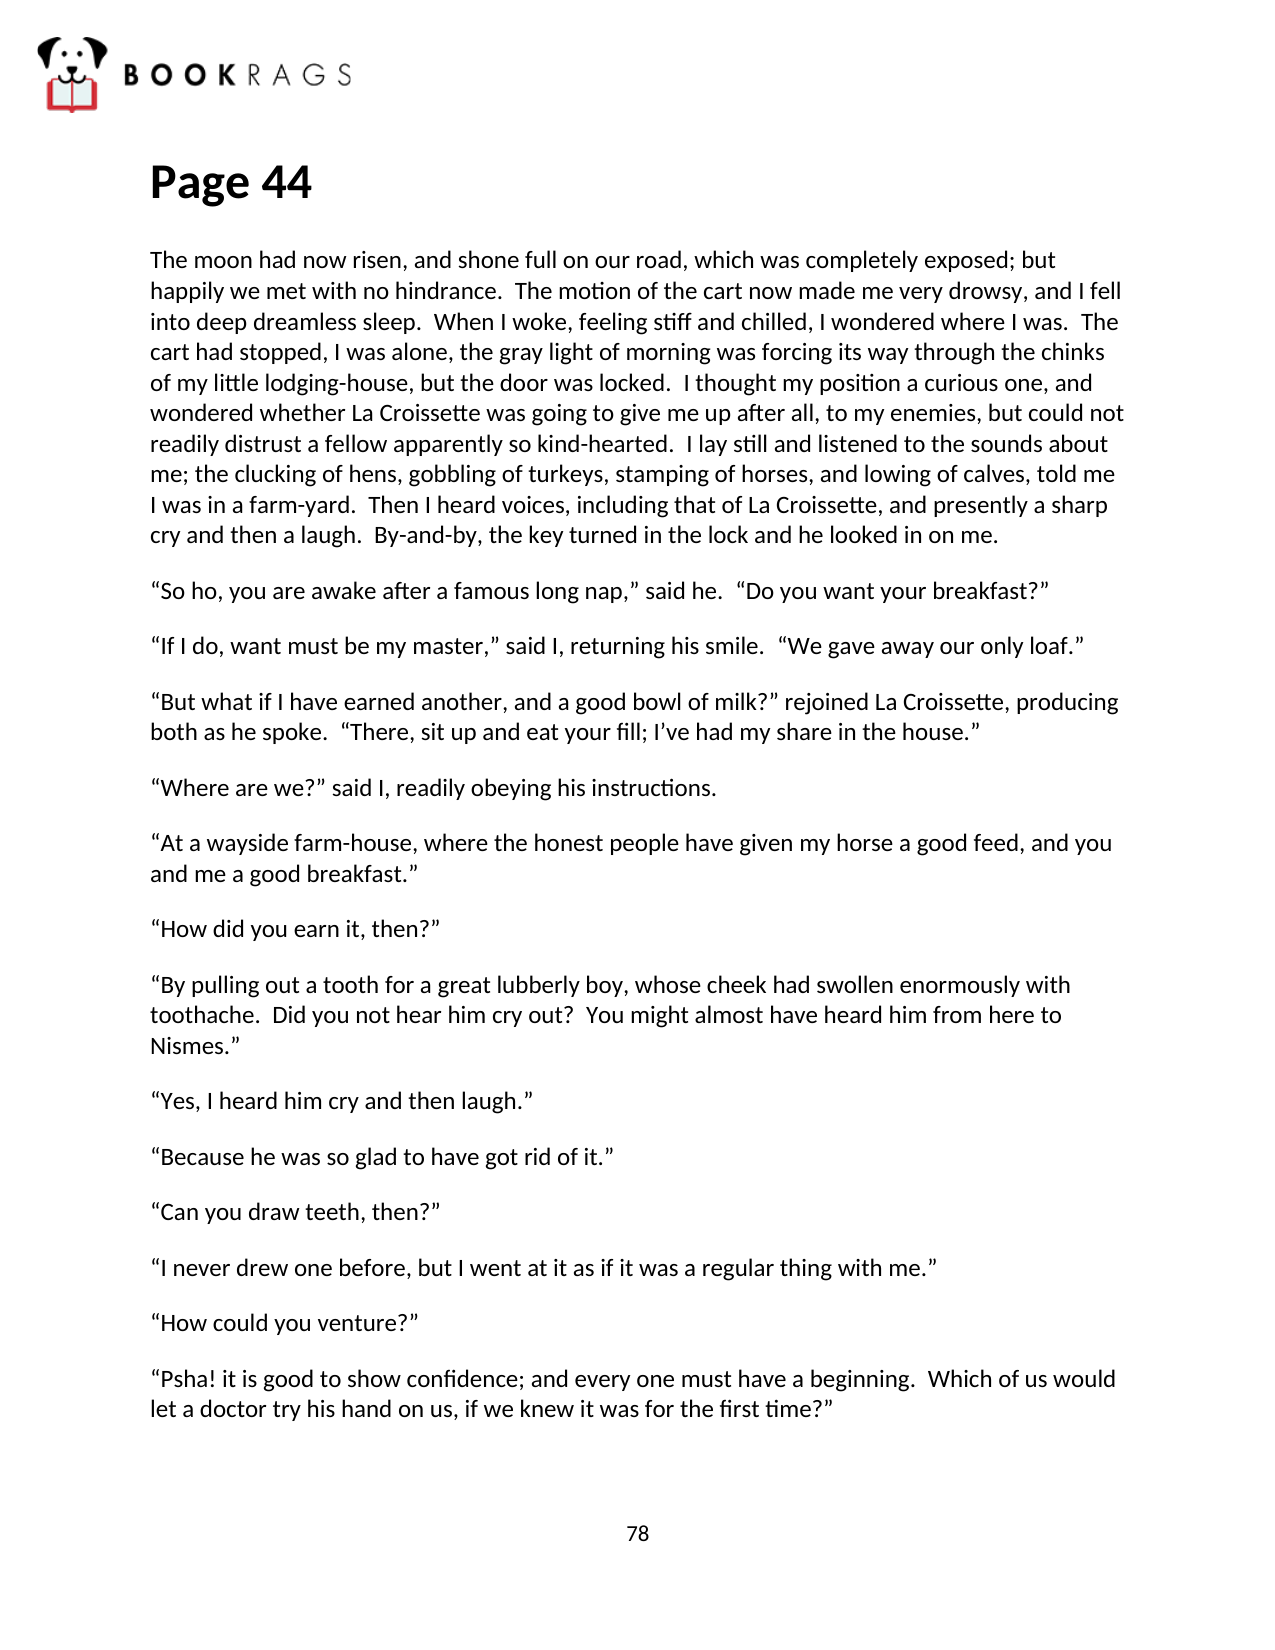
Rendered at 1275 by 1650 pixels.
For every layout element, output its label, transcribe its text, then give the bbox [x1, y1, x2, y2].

text “Psha! it is good to show confidence; and every one must have a beginning. Which of us would let a doctor try his hand on us, if we knew it was for the first time?” [150, 1363, 1125, 1424]
text “By pulling out a tooth for a great lubberly boy, whose cheek had swollen enormously with toothache. Did you not hear him cry out? You might almost have heard him from here to Nismes.” [150, 969, 1125, 1061]
text The moon had now risen, and shone full on our road, which was completely exposed; but happily we met with no hindrance. The motion of the cart now made me very drowsy, and I fell into deep dreamless sleep. When I woke, feeling stiff and chilled, I wondered where I was. The cart had stopped, I was alone, the gray light of morning was forcing its way through the chinks of my little lodging-house, but the door was locked. I thought my position a curious one, and wondered whether La Croissette was going to give me up after all, to my enemies, but could not readily distrust a fellow apparently so kind-hearted. I lay still and listened to the sounds about me; the clucking of hens, gobbling of turkeys, stamping of horses, and lowing of calves, told me I was in a farm-yard. Then I heard voices, including that of La Croissette, and presently a sharp cry and then a laugh. By-and-by, the key turned in the lock and he looked in on me. [150, 244, 1125, 550]
text Page 44 [150, 150, 1125, 211]
text “If I do, want must be my master,” said I, returning his smile. “We gave away our only loaf.” [150, 630, 1125, 661]
picture [37, 37, 351, 113]
text “How could you venture?” [150, 1308, 1125, 1338]
text “At a wayside farm-house, where the honest people have given my horse a good feed, and you and me a good breakfast.” [150, 827, 1125, 888]
text “How did you earn it, then?” [150, 913, 1125, 944]
text “So ho, you are awake after a famous long nap,” said he. “Do you want your breakfast?” [150, 575, 1125, 605]
text “But what if I have earned another, and a good bowl of milk?” rejoined La Croissette, producing both as he spoke. “There, sit up and eat your fill; I’ve had my share in the house.” [150, 686, 1125, 747]
text “Because he was so glad to have got rid of it.” [150, 1141, 1125, 1172]
text “Can you draw teeth, then?” [150, 1197, 1125, 1227]
text “Yes, I heard him cry and then laugh.” [150, 1086, 1125, 1116]
text “Where are we?” said I, readily obeying his instructions. [150, 772, 1125, 802]
text “I never drew one before, but I went at it as if it was a regular thing with me.” [150, 1252, 1125, 1283]
